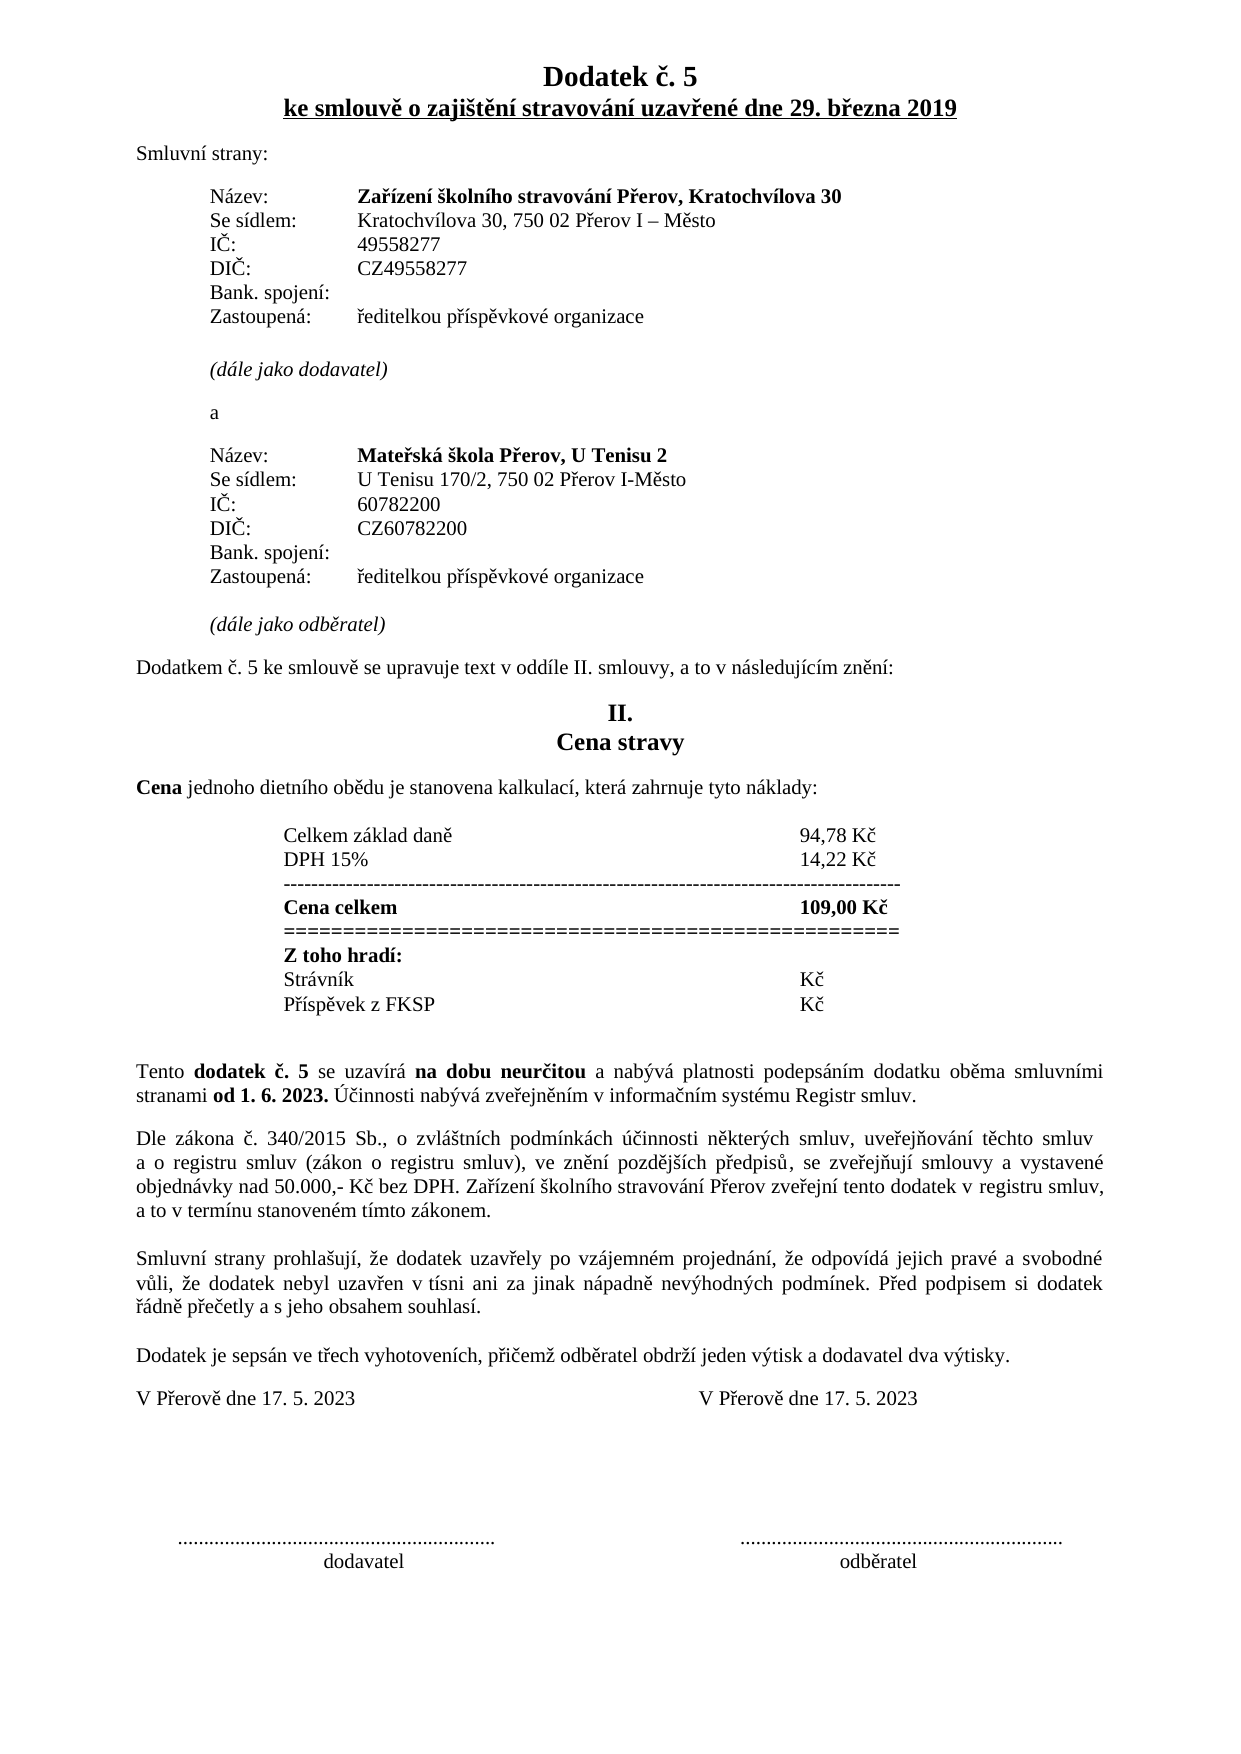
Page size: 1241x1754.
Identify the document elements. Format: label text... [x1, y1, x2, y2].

text IČ: 60782200 [136, 491, 1104, 516]
text dodavatel odběratel [136, 1549, 1104, 1573]
text Smluvní strany prohlašují, že dodatek uzavřely po vzájemném projednání, že odpovídá jejich pravé a svobodné vůli, že dodatek nebyl uzavřen v tísni ani za jinak nápadně nevýhodných podmínek. Před podpisem si dodatek řádně přečetly a s jeho obsahem souhlasí. [136, 1246, 1104, 1318]
text Dle zákona č. 340/2015 Sb., o zvláštních podmínkách účinnosti některých smluv, uveřejňování těchto smluv a o registru smluv (zákon o registru smluv), ve znění pozdějších předpisů, se zveřejňují smlouvy a vystavené objednávky nad 50.000,- Kč bez DPH. Zařízení školního stravování Přerov zveřejní tento dodatek v registru smluv, a to v termínu stanoveném tímto zákonem. [136, 1126, 1104, 1222]
text Strávník Kč [136, 967, 1104, 991]
text Bank. spojení: [136, 280, 1104, 304]
text Příspěvek z FKSP Kč [136, 991, 1104, 1016]
text Celkem základ daně 94,78 Kč [136, 823, 1104, 847]
text Zastoupená: ředitelkou příspěvkové organizace [136, 564, 1104, 588]
text DIČ: CZ60782200 [136, 516, 1104, 539]
text DIČ: CZ49558277 [136, 256, 1104, 280]
text Název: Mateřská škola Přerov, U Tenisu 2 [136, 443, 1104, 467]
text V Přerově dne 17. 5. 2023 V Přerově dne 17. 5. 2023 [136, 1386, 1104, 1410]
text Název: Zařízení školního stravování Přerov, Kratochvílova 30 [136, 184, 1104, 208]
text Smluvní strany: [136, 141, 1104, 164]
text Se sídlem: U Tenisu 170/2, 750 02 Přerov I-Město [136, 467, 1104, 491]
text a [136, 400, 1104, 424]
text II. [136, 698, 1104, 727]
text Dodatkem č. 5 ke smlouvě se upravuje text v oddíle II. smlouvy, a to v následujícím znění: [136, 655, 1104, 679]
title Dodatek č. 5 [136, 59, 1104, 93]
text Zastoupená: ředitelkou příspěvkové organizace [136, 304, 1104, 328]
text ............................................................. .............................................................. [136, 1525, 1104, 1549]
text IČ: 49558277 [136, 232, 1104, 256]
text (dále jako odběratel) [136, 612, 1104, 636]
text Cena jednoho dietního obědu je stanovena kalkulací, která zahrnuje tyto náklady: [136, 775, 1104, 799]
text Dodatek je sepsán ve třech vyhotoveních, přičemž odběratel obdrží jeden výtisk a dodavatel dva výtisky. [136, 1343, 1104, 1367]
text Cena celkem 109,00 Kč [136, 895, 1104, 919]
text ==================================================== [136, 919, 1104, 943]
text Tento dodatek č. 5 se uzavírá na dobu neurčitou a nabývá platnosti podepsáním dodatku oběma smluvními stranami od 1. 6. 2023. Účinnosti nabývá zveřejněním v informačním systému Registr smluv. [136, 1059, 1104, 1107]
text Z toho hradí: [136, 943, 1104, 967]
text DPH 15% 14,22 Kč [136, 847, 1104, 871]
text ke smlouvě o zajištění stravování uzavřené dne 29. března 2019 [136, 93, 1104, 121]
subtitle Cena stravy [136, 727, 1104, 756]
text Se sídlem: Kratochvílova 30, 750 02 Přerov I – Město [136, 208, 1104, 232]
text Bank. spojení: [136, 539, 1104, 564]
text ----------------------------------------------------------------------------------------- [136, 871, 1104, 895]
text (dále jako dodavatel) [136, 357, 1104, 381]
